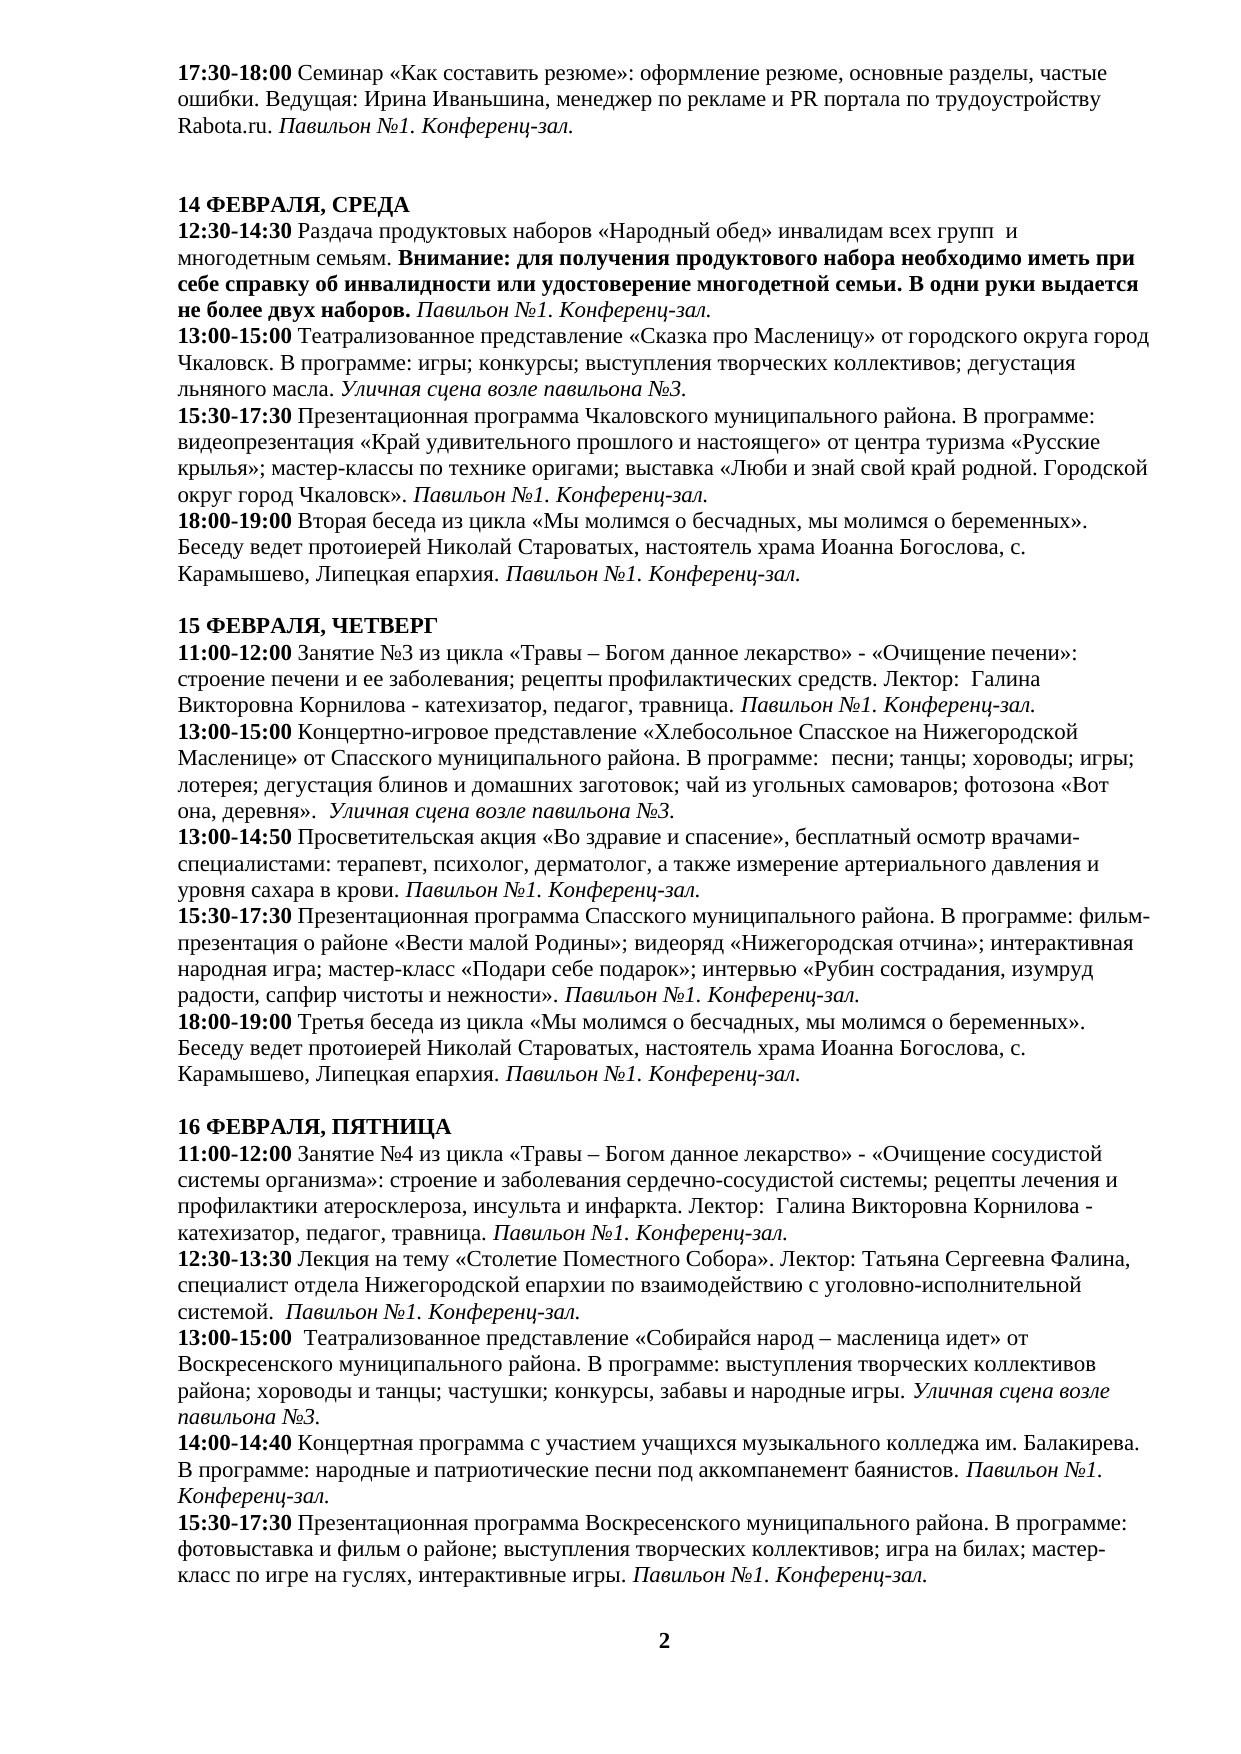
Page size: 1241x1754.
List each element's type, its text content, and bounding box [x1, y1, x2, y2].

text 11:00-12:00 Занятие №3 из цикла «Травы – Богом данное лекарство» - «Очищение печени»: строение печени и ее заболевания; рецепты профилактических средств. Лектор: Галина Викторовна Корнилова - катехизатор, педагог, травница. Павильон №1. Конференц-зал. [177, 639, 1152, 718]
text 13:00-15:00 Театрализованное представление «Собирайся народ – масленица идет» от Воскресенского муниципального района. В программе: выступления творческих коллективов района; хороводы и танцы; частушки; конкурсы, забавы и народные игры. Уличная сцена возле павильона №3. [177, 1324, 1152, 1429]
text 15 ФЕВРАЛЯ, ЧЕТВЕРГ [177, 612, 1152, 639]
text 18:00-19:00 Вторая беседа из цикла «Мы молимся о бесчадных, мы молимся о беременных». Беседу ведет протоиерей Николай Староватых, настоятель храма Иоанна Богослова, с. Карамышево, Липецкая епархия. Павильон №1. Конференц-зал. [177, 507, 1152, 586]
text 17:30-18:00 Семинар «Как составить резюме»: оформление резюме, основные разделы, частые ошибки. Ведущая: Ирина Иваньшина, менеджер по рекламе и PR портала по трудоустройству Rabota.ru. Павильон №1. Конференц-зал. [177, 59, 1152, 138]
text 13:00-14:50 Просветительская акция «Во здравие и спасение», бесплатный осмотр врачами-специалистами: терапевт, психолог, дерматолог, а также измерение артериального давления и уровня сахара в крови. Павильон №1. Конференц-зал. [177, 823, 1152, 902]
text 15:30-17:30 Презентационная программа Чкаловского муниципального района. В программе: видеопрезентация «Край удивительного прошлого и настоящего» от центра туризма «Русские крылья»; мастер-классы по технике оригами; выставка «Люби и знай свой край родной. Городской округ город Чкаловск». Павильон №1. Конференц-зал. [177, 402, 1152, 507]
text 12:30-14:30 Раздача продуктовых наборов «Народный обед» инвалидам всех групп и многодетным семьям. Внимание: для получения продуктового набора необходимо иметь при себе справку об инвалидности или удостоверение многодетной семьи. В одни руки выдается не более двух наборов. Павильон №1. Конференц-зал. [177, 217, 1152, 323]
text 13:00-15:00 Театрализованное представление «Сказка про Масленицу» от городского округа город Чкаловск. В программе: игры; конкурсы; выступления творческих коллективов; дегустация льняного масла. Уличная сцена возле павильона №3. [177, 323, 1152, 402]
text 15:30-17:30 Презентационная программа Спасского муниципального района. В программе: фильм-презентация о районе «Вести малой Родины»; видеоряд «Нижегородская отчина»; интерактивная народная игра; мастер-класс «Подари себе подарок»; интервью «Рубин сострадания, изумруд радости, сапфир чистоты и нежности». Павильон №1. Конференц-зал. [177, 902, 1152, 1008]
text 15:30-17:30 Презентационная программа Воскресенского муниципального района. В программе: фотовыставка и фильм о районе; выступления творческих коллективов; игра на билах; мастер-класс по игре на гуслях, интерактивные игры. Павильон №1. Конференц-зал. [177, 1508, 1152, 1588]
text 14 ФЕВРАЛЯ, СРЕДА [177, 191, 1152, 217]
text 14:00-14:40 Концертная программа с участием учащихся музыкального колледжа им. Балакирева. В программе: народные и патриотические песни под аккомпанемент баянистов. Павильон №1. Конференц-зал. [177, 1429, 1152, 1508]
text 16 ФЕВРАЛЯ, ПЯТНИЦА [177, 1113, 1152, 1139]
text 12:30-13:30 Лекция на тему «Столетие Поместного Собора». Лектор: Татьяна Сергеевна Фалина, специалист отдела Нижегородской епархии по взаимодействию с уголовно-исполнительной системой. Павильон №1. Конференц-зал. [177, 1245, 1152, 1324]
text 11:00-12:00 Занятие №4 из цикла «Травы – Богом данное лекарство» - «Очищение сосудистой системы организма»: строение и заболевания сердечно-сосудистой системы; рецепты лечения и профилактики атеросклероза, инсульта и инфаркта. Лектор: Галина Викторовна Корнилова - катехизатор, педагог, травница. Павильон №1. Конференц-зал. [177, 1139, 1152, 1245]
text 13:00-15:00 Концертно-игровое представление «Хлебосольное Спасское на Нижегородской Масленице» от Спасского муниципального района. В программе: песни; танцы; хороводы; игры; лотерея; дегустация блинов и домашних заготовок; чай из угольных самоваров; фотозона «Вот она, деревня». Уличная сцена возле павильона №3. [177, 718, 1152, 823]
text 18:00-19:00 Третья беседа из цикла «Мы молимся о бесчадных, мы молимся о беременных». Беседу ведет протоиерей Николай Староватых, настоятель храма Иоанна Богослова, с. Карамышево, Липецкая епархия. Павильон №1. Конференц-зал. [177, 1008, 1152, 1087]
